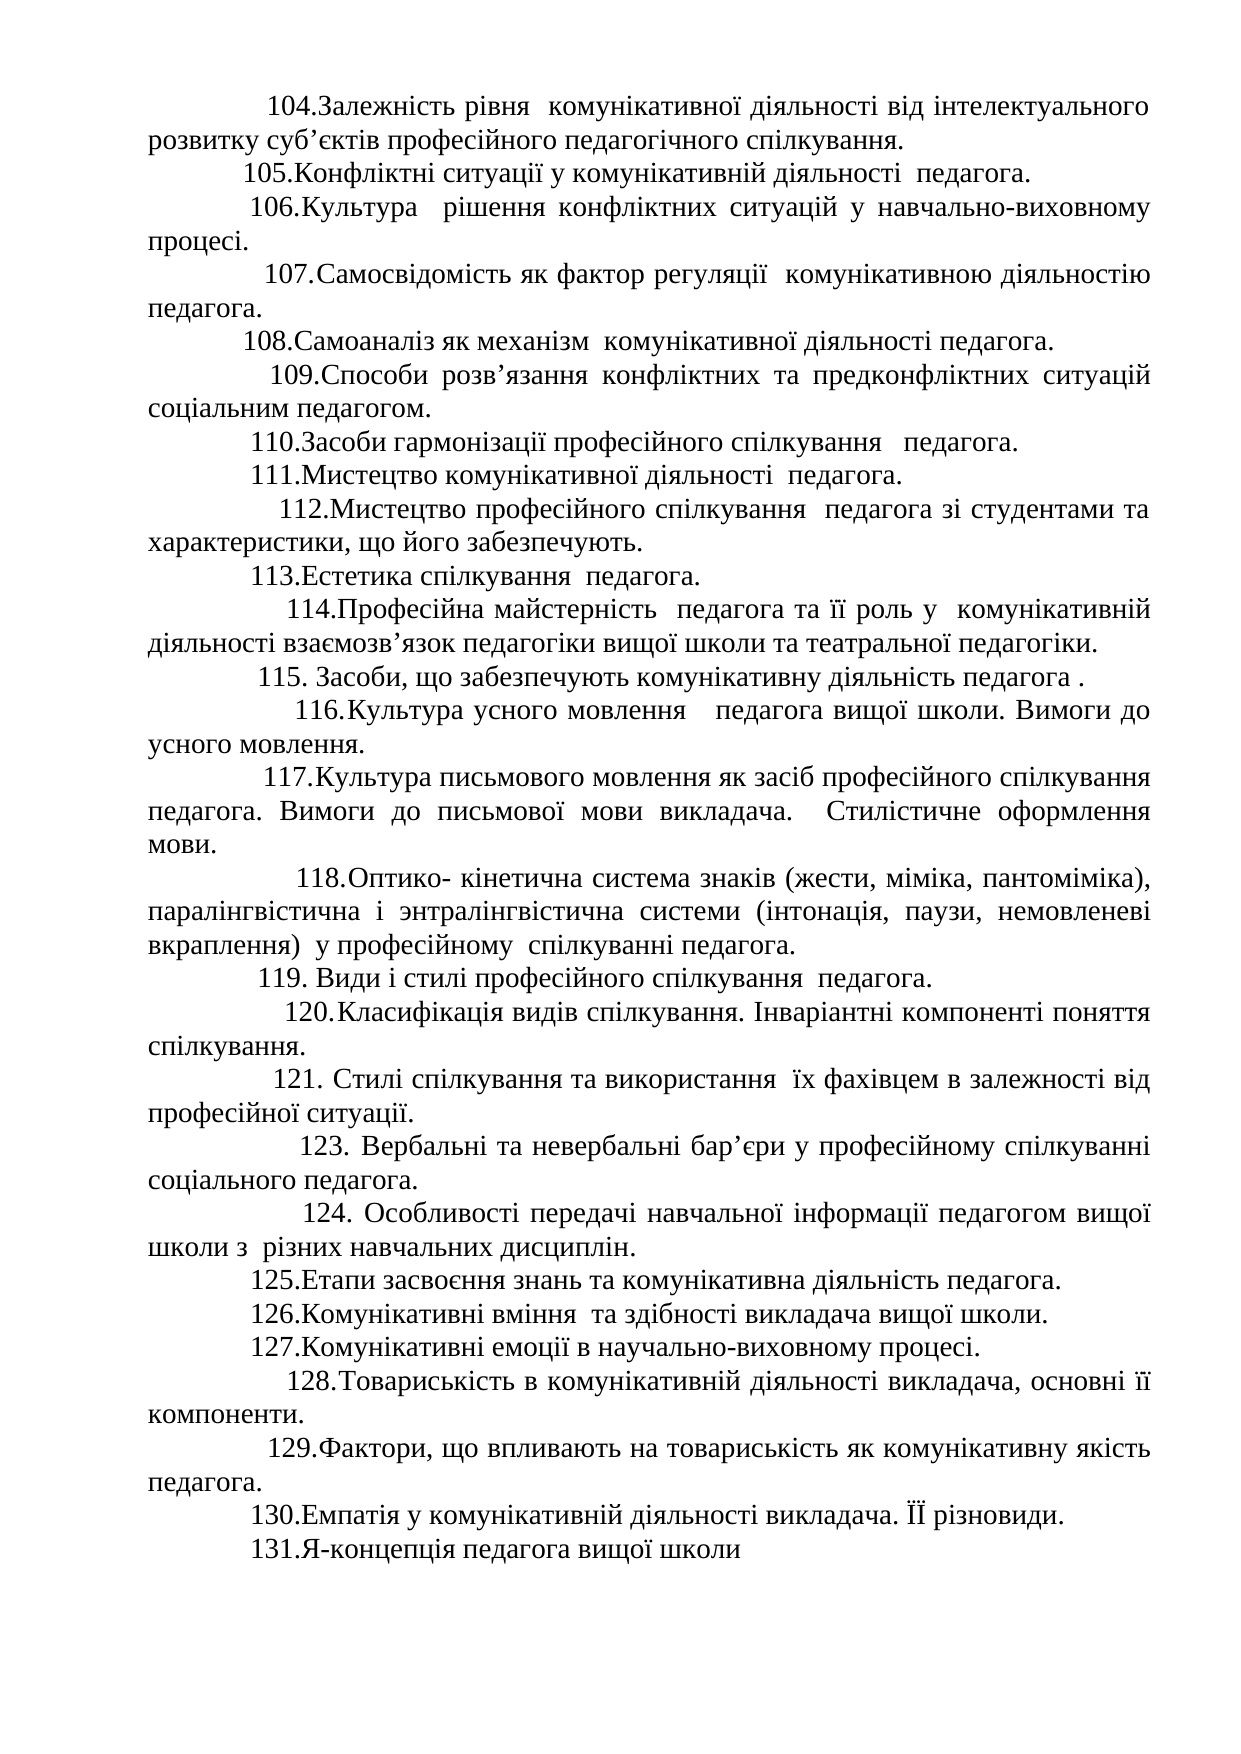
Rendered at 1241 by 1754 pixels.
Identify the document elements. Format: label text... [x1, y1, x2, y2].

text 120.Класифікація видів спілкування. Інваріантні компоненті поняття спілкування. [148, 994, 1152, 1061]
text 116.Культура усного мовлення педагога вищої школи. Вимоги до усного мовлення. [148, 692, 1152, 759]
text 104.Залежність рівня комунікативної діяльності від інтелектуального розвитку суб’єктів професійного педагогічного спілкування. [148, 88, 1152, 156]
text 124. Особливості передачі навчальної інформації педагогом вищої школи з різних навчальних дисциплін. [148, 1195, 1152, 1262]
text 123. Вербальні та невербальні бар’єри у професійному спілкуванні соціального педагога. [148, 1128, 1152, 1195]
text 118.Оптико- кінетична система знаків (жести, міміка, пантоміміка), паралінгвістична і энтралінгвістична системи (інтонація, паузи, немовленеві вкраплення) у професійному спілкуванні педагога. [148, 860, 1152, 961]
text 112.Мистецтво професійного спілкування педагога зі студентами та характеристики, що його забезпечують. [148, 491, 1152, 558]
text 129.Фактори, що впливають на товариськість як комунікативну якість педагога. [148, 1430, 1152, 1497]
text 109.Способи розв’язання конфліктних та предконфліктних ситуацій соціальним педагогом. [148, 357, 1152, 424]
text 127.Комунікативні емоції в научально-виховному процесі. [148, 1329, 1152, 1363]
text 111.Мистецтво комунікативної діяльності педагога. [148, 457, 1152, 491]
text 126.Комунікативні вміння та здібності викладача вищої школи. [148, 1296, 1152, 1329]
text 107.Самосвідомість як фактор регуляції комунікативною діяльностію педагога. [148, 256, 1152, 323]
text 119. Види і стилі професійного спілкування педагога. [148, 961, 1152, 994]
text 130.Емпатія у комунікативній діяльності викладача. ЇЇ різновиди. [148, 1497, 1152, 1531]
text 128.Товариськість в комунікативній діяльності викладача, основні її компоненти. [148, 1363, 1152, 1430]
text 117.Культура письмового мовлення як засіб професійного спілкування педагога. Вимоги до письмової мови викладача. Стилістичне оформлення мови. [148, 759, 1152, 860]
text 115. Засоби, що забезпечують комунікативну діяльність педагога . [148, 659, 1152, 692]
text 113.Естетика спілкування педагога. [148, 558, 1152, 592]
text 110.Засоби гармонізації професійного спілкування педагога. [148, 424, 1152, 457]
text 114.Професійна майстерність педагога та її роль у комунікативній діяльності взаємозв’язок педагогіки вищої школи та театральної педагогіки. [148, 592, 1152, 659]
text 105.Конфліктні ситуації у комунікативній діяльності педагога. [148, 156, 1152, 189]
text 125.Етапи засвоєння знань та комунікативна діяльність педагога. [148, 1262, 1152, 1296]
text 106.Культура рішення конфліктних ситуацій у навчально-виховному процесі. [148, 189, 1152, 256]
text 108.Самоаналіз як механізм комунікативної діяльності педагога. [148, 323, 1152, 357]
text 121. Стилі спілкування та використання їх фахівцем в залежності від професійної ситуації. [148, 1061, 1152, 1128]
text 131.Я-концепція педагога вищої школи [148, 1531, 1152, 1564]
